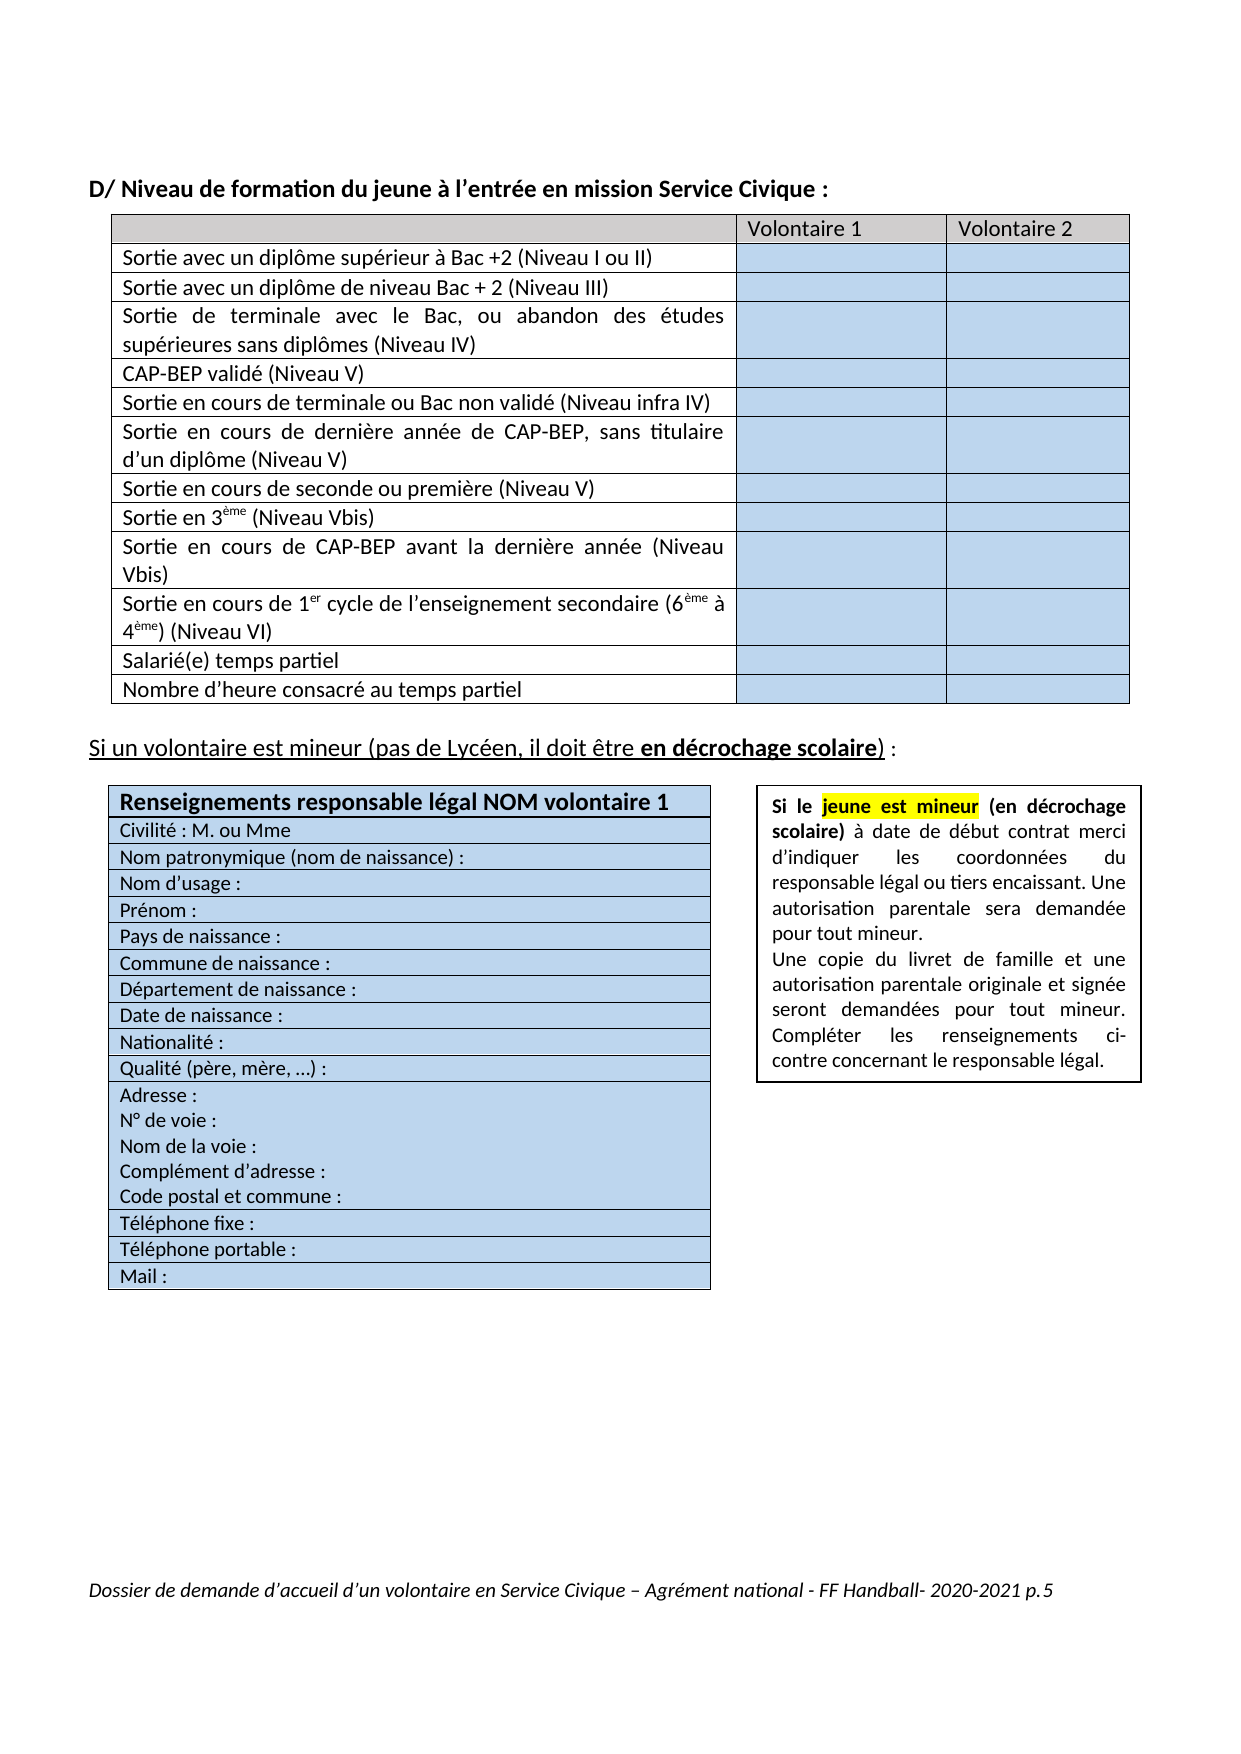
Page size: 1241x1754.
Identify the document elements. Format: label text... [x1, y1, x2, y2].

table_cell Civilité : M. ou Mme [109, 818, 710, 843]
table_cell Qualité (père, mère, …) : [109, 1056, 710, 1081]
table_cell [947, 359, 1129, 387]
table_header Volontaire 1 [737, 215, 946, 242]
table_header Volontaire 2 [947, 215, 1129, 242]
table_cell [737, 417, 946, 473]
table_cell Adresse : N° de voie : Nom de la voie : Complément d’adresse : Code postal et commune : [109, 1082, 710, 1209]
table_cell Sortie en cours de CAP-BEP avant la dernière année (Niveau Vbis) [112, 532, 736, 588]
table_cell Département de naissance : [109, 976, 710, 1002]
table_cell [947, 675, 1129, 703]
table_cell [737, 589, 946, 645]
table_cell Salarié(e) temps partiel [112, 646, 736, 674]
table_cell Sortie en cours de 1er cycle de l’enseignement secondaire (6ème à 4ème) (Niveau VI) [112, 589, 736, 645]
table_cell [737, 244, 946, 272]
table_cell Prénom : [109, 897, 710, 922]
table_cell [737, 302, 946, 358]
table_cell [947, 646, 1129, 674]
table_cell Nombre d’heure consacré au temps partiel [112, 675, 736, 703]
table_cell Téléphone portable : [109, 1237, 710, 1262]
table_cell CAP-BEP validé (Niveau V) [112, 359, 736, 387]
table_cell Sortie de terminale avec le Bac, ou abandon des études supérieures sans diplômes (Niveau IV) [112, 302, 736, 358]
table_cell [737, 273, 946, 301]
table_cell [737, 503, 946, 531]
table_cell Nationalité : [109, 1029, 710, 1054]
table_cell [947, 589, 1129, 645]
table_cell Nom patronymique (nom de naissance) : [109, 844, 710, 869]
table_cell Commune de naissance : [109, 950, 710, 975]
table_cell [947, 417, 1129, 473]
table_cell [737, 675, 946, 703]
table_cell Sortie en cours de dernière année de CAP-BEP, sans titulaire d’un diplôme (Niveau V) [112, 417, 736, 473]
table_cell Sortie avec un diplôme supérieur à Bac +2 (Niveau I ou II) [112, 244, 736, 272]
table_cell Téléphone fixe : [109, 1210, 710, 1236]
table_cell Nom d’usage : [109, 870, 710, 896]
table_cell [737, 646, 946, 674]
table_cell [947, 474, 1129, 502]
table_cell Sortie avec un diplôme de niveau Bac + 2 (Niveau III) [112, 273, 736, 301]
table_cell Sortie en 3ème (Niveau Vbis) [112, 503, 736, 531]
table_header [112, 215, 736, 242]
table_cell [947, 273, 1129, 301]
table_cell [947, 388, 1129, 416]
table_header Renseignements responsable légal NOM volontaire 1 [109, 786, 710, 816]
text D/ Niveau de formation du jeune à l’entrée en mission Service Civique : [89, 173, 1152, 203]
table_cell [947, 302, 1129, 358]
table_cell [737, 388, 946, 416]
table_cell [737, 532, 946, 588]
table_cell Pays de naissance : [109, 923, 710, 949]
table_cell Mail : [109, 1263, 710, 1288]
table_cell [737, 359, 946, 387]
table_cell Date de naissance : [109, 1003, 710, 1028]
table_cell [947, 532, 1129, 588]
text Si un volontaire est mineur (pas de Lycéen, il doit être en décrochage scolaire) : [89, 732, 1152, 763]
table_cell [737, 474, 946, 502]
table_cell Sortie en cours de seconde ou première (Niveau V) [112, 474, 736, 502]
table_cell Sortie en cours de terminale ou Bac non validé (Niveau infra IV) [112, 388, 736, 416]
table_cell [947, 244, 1129, 272]
table_cell [947, 503, 1129, 531]
